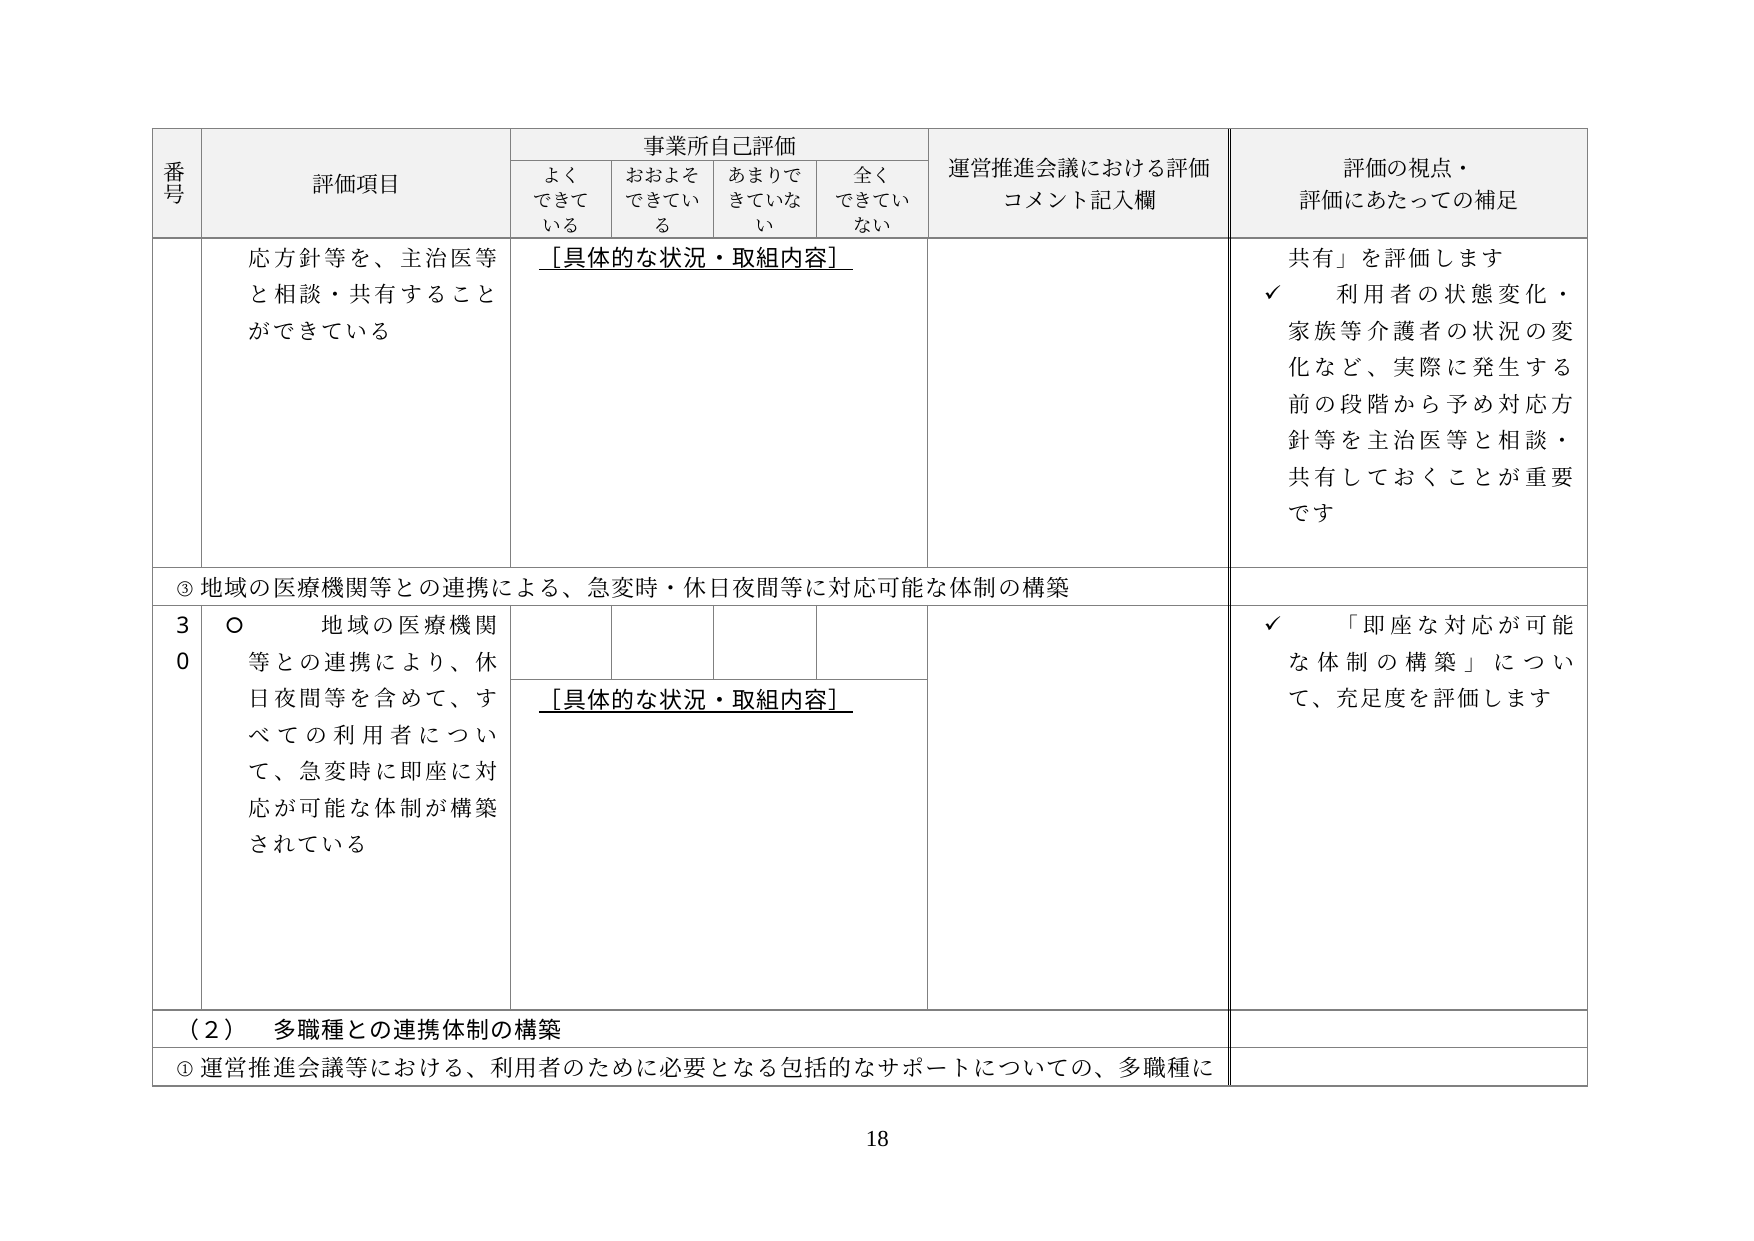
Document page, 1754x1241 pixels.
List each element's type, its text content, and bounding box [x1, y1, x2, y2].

table_header 評価の視点・ 評価にあたっての補足 [1231, 129, 1587, 237]
table_cell [1231, 1011, 1587, 1047]
table_cell ［具体的な状況・取組内容］ [511, 239, 927, 567]
table_cell 29 [153, 239, 201, 567]
table_cell 「即座な対応が可能な体制の構築」について、充足度を評価します [1231, 606, 1587, 1009]
table_header 番号 [153, 129, 201, 237]
table_cell 30 [153, 606, 201, 1009]
table_cell 全く できていない [817, 161, 928, 237]
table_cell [153, 1048, 1228, 1085]
table_cell [1231, 1048, 1587, 1085]
table_cell 地域の医療機関等との連携により、休日夜間等を含めて、すべての利用者について、急変時に即座に対応が可能な体制が構築されている [202, 606, 510, 1009]
table_header 事業所自己評価 [511, 129, 928, 160]
table_cell ③ 地域の医療機関等との連携による、急変時・休日夜間等に対応可能な体制の構築 [153, 568, 1228, 605]
table_cell よく できて いる [511, 161, 611, 237]
table_cell [817, 606, 927, 679]
table_cell おおよそ できている [612, 161, 713, 237]
table_cell [714, 606, 816, 679]
table_cell [612, 606, 713, 679]
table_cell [202, 239, 510, 567]
table_cell ［具体的な状況・取組内容］ [511, 680, 927, 1009]
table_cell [1231, 239, 1587, 567]
table_header 評価項目 [202, 129, 510, 237]
table_cell [1231, 568, 1587, 605]
table_cell [928, 239, 1228, 567]
table_cell [511, 606, 611, 679]
table_cell あまりできていない [714, 161, 816, 237]
table_header 運営推進会議における評価 コメント記入欄 [929, 129, 1228, 237]
table_cell （２） 多職種との連携体制の構築 [153, 1011, 1228, 1047]
table_cell [928, 606, 1228, 1009]
